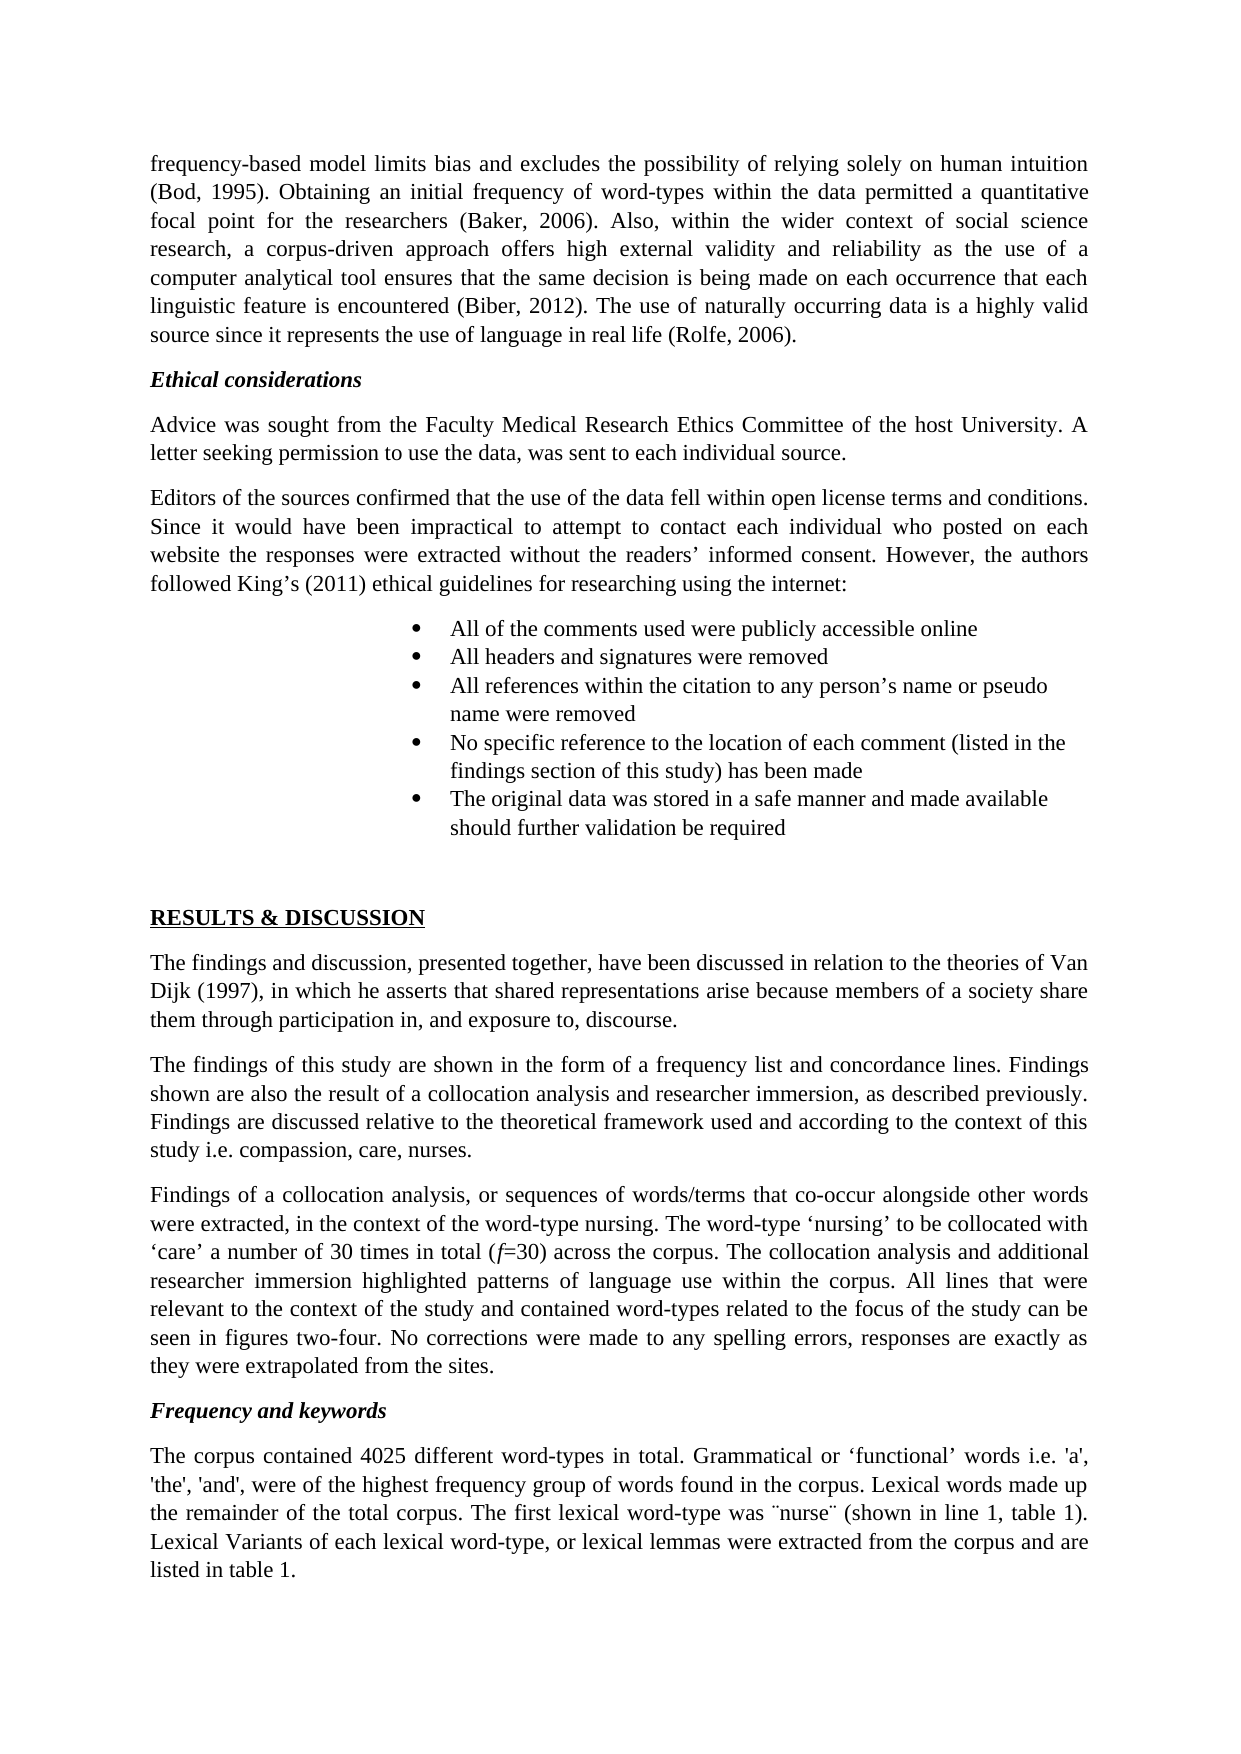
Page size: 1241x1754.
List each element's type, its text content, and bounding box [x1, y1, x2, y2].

text Ethical considerations [150, 366, 1090, 392]
text The corpus contained 4025 different word-types in total. Grammatical or ‘functional’ words i.e. 'a', 'the', 'and', were of the highest frequency group of words found in the corpus. Lexical words made up the remainder of the total corpus. The first lexical word-type was ¨nurse¨ (shown in line 1, table 1). Lexical Variants of each lexical word-type, or lexical lemmas were extracted from the corpus and are listed in table 1. [150, 1442, 1090, 1582]
text Editors of the sources confirmed that the use of the data fell within open license terms and conditions. Since it would have been impractical to attempt to contact each individual who posted on each website the responses were extracted without the readers’ informed consent. However, the authors followed King’s (2011) ethical guidelines for researching using the internet: [150, 484, 1090, 596]
list All headers and signatures were removed [412, 643, 1090, 669]
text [150, 150, 1090, 347]
text The findings and discussion, presented together, have been discussed in relation to the theories of Van Dijk (1997), in which he asserts that shared representations arise because members of a society share them through participation in, and exposure to, discourse. [150, 949, 1090, 1032]
list All of the comments used were publicly accessible online [412, 615, 1090, 641]
list The original data was stored in a safe manner and made available should further validation be required [412, 785, 1090, 840]
list All references within the citation to any person’s name or pseudo name were removed [412, 672, 1090, 726]
text RESULTS & DISCUSSION [150, 904, 1090, 930]
text The findings of this study are shown in the form of a frequency list and concordance lines. Findings shown are also the result of a collocation analysis and researcher immersion, as described previously. Findings are discussed relative to the theoretical framework used and according to the context of this study i.e. compassion, care, nurses. [150, 1051, 1090, 1163]
text Findings of a collocation analysis, or sequences of words/terms that co-occur alongside other words were extracted, in the context of the word-type nursing. The word-type ‘nursing’ to be collocated with ‘care’ a number of 30 times in total (f=30) across the corpus. The collocation analysis and additional researcher immersion highlighted patterns of language use within the corpus. All lines that were relevant to the context of the study and contained word-types related to the focus of the study can be seen in figures two-four. No corrections were made to any spelling errors, responses are exactly as they were extrapolated from the sites. [150, 1182, 1090, 1378]
text Frequency and keywords [150, 1397, 1090, 1424]
text Advice was sought from the Faculty Medical Research Ethics Committee of the host University. A letter seeking permission to use the data, was sent to each individual source. [150, 411, 1090, 466]
list No specific reference to the location of each comment (listed in the findings section of this study) has been made [412, 728, 1090, 783]
